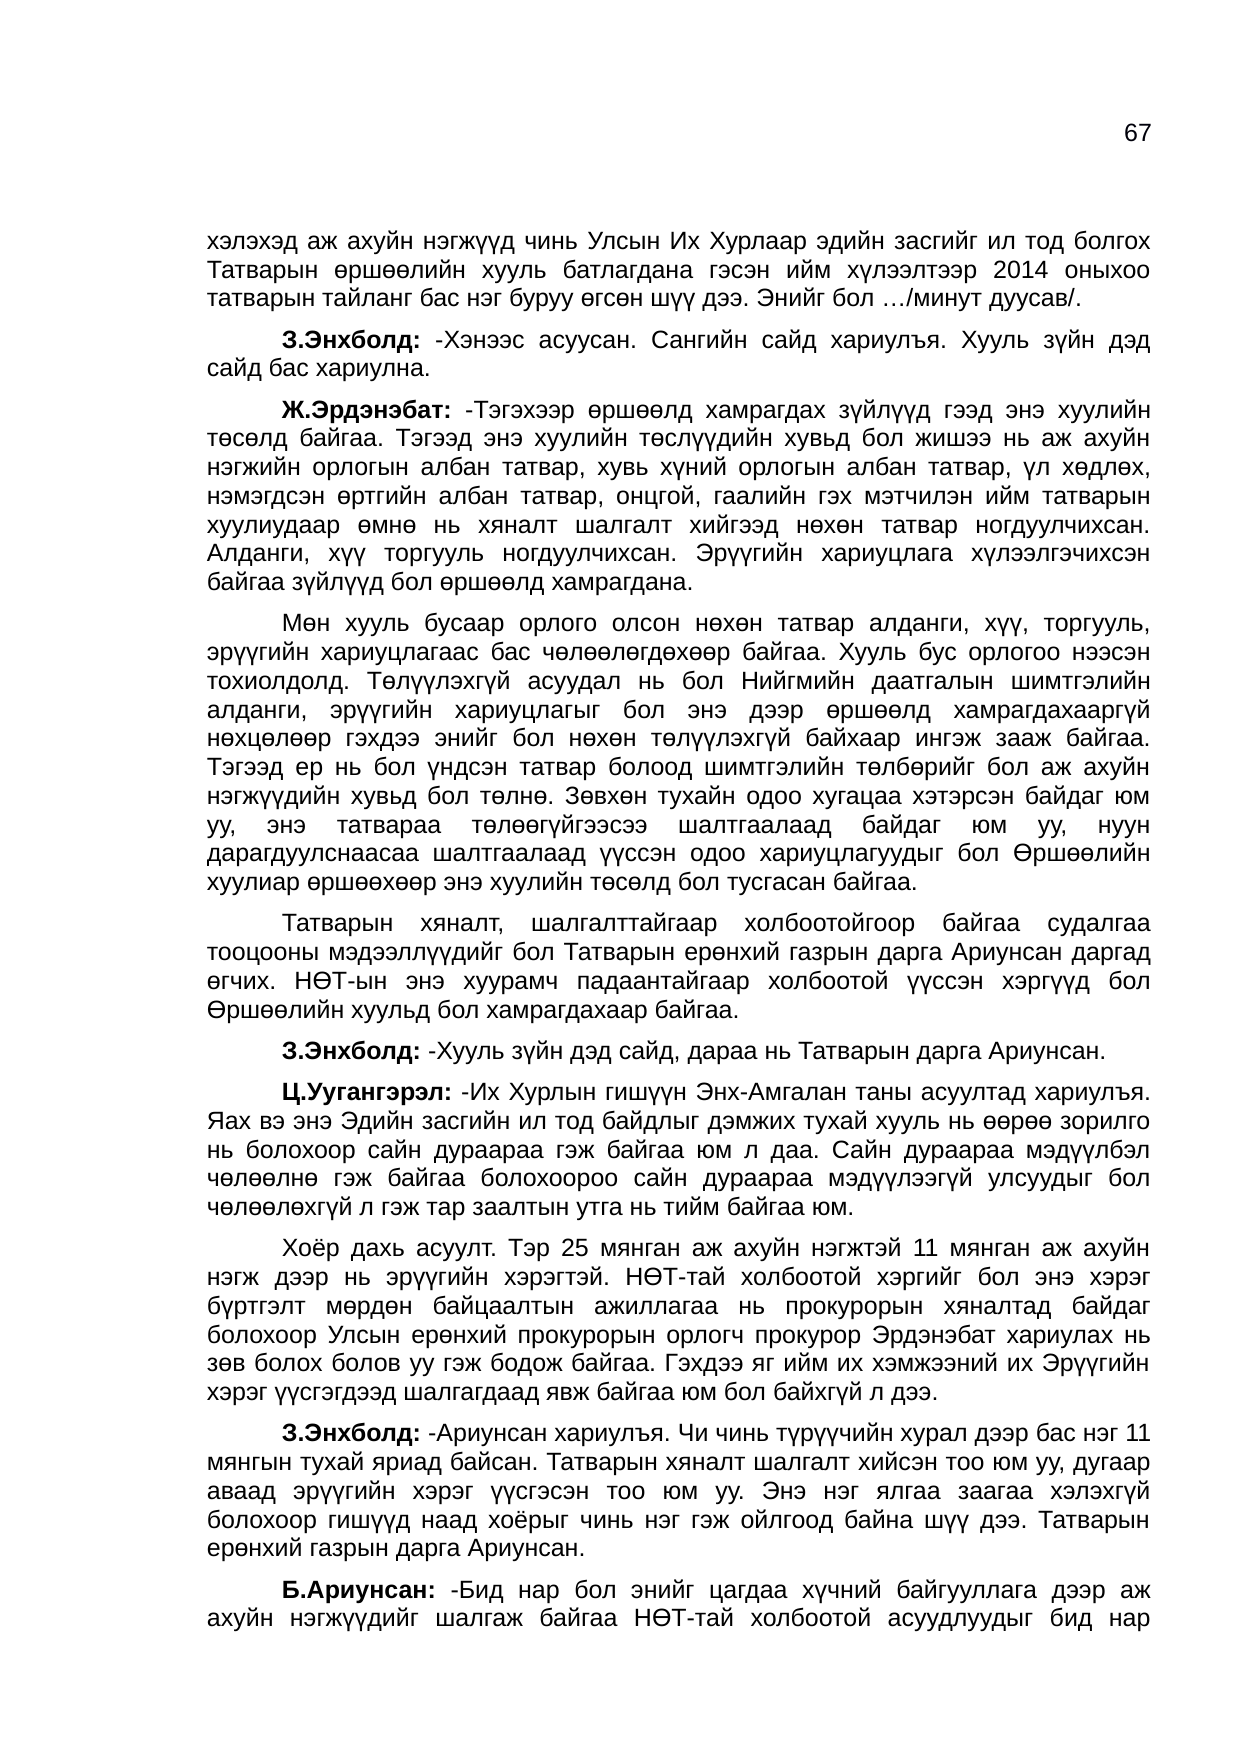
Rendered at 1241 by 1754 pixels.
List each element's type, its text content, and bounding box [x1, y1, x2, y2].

text З.Энхболд: -Ариунсан хариулъя. Чи чинь түрүүчийн хурал дээр бас нэг 11 мянгын тухай яриад байсан. Татварын хяналт шалгалт хийсэн тоо юм уу, дугаар аваад эрүүгийн хэрэг үүсгэсэн тоо юм уу. Энэ нэг ялгаа заагаа хэлэхгүй болохоор гишүүд наад хоёрыг чинь нэг гэж ойлгоод байна шүү дээ. Татварын ерөнхий газрын дарга Ариунсан. [207, 1418, 1152, 1562]
text Мөн хууль бусаар орлого олсон нөхөн татвар алданги, хүү, торгууль, эрүүгийн хариуцлагаас бас чөлөөлөгдөхөөр байгаа. Хууль бус орлогоо нээсэн тохиолдолд. Төлүүлэхгүй асуудал нь бол Нийгмийн даатгалын шимтгэлийн алданги, эрүүгийн хариуцлагыг бол энэ дээр өршөөлд хамрагдахааргүй нөхцөлөөр гэхдээ энийг бол нөхөн төлүүлэхгүй байхаар ингэж зааж байгаа. Тэгээд ер нь бол үндсэн татвар болоод шимтгэлийн төлбөрийг бол аж ахуйн нэгжүүдийн хувьд бол төлнө. Зөвхөн тухайн одоо хугацаа хэтэрсэн байдаг юм уу, энэ татвараа төлөөгүйгээсээ шалтгаалаад байдаг юм уу, нуун дарагдуулснаасаа шалтгаалаад үүссэн одоо хариуцлагуудыг бол Өршөөлийн хуулиар өршөөхөөр энэ хуулийн төсөлд бол тусгасан байгаа. [207, 608, 1152, 896]
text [207, 226, 1152, 312]
text З.Энхболд: -Хэнээс асуусан. Сангийн сайд хариулъя. Хууль зүйн дэд сайд бас хариулна. [207, 324, 1152, 382]
text З.Энхболд: -Хууль зүйн дэд сайд, дараа нь Татварын дарга Ариунсан. [207, 1036, 1152, 1064]
text Татварын хяналт, шалгалттайгаар холбоотойгоор байгаа судалгаа тооцооны мэдээллүүдийг бол Татварын ерөнхий газрын дарга Ариунсан даргад өгчих. НӨТ-ын энэ хуурамч падаантайгаар холбоотой үүссэн хэргүүд бол Өршөөлийн хуульд бол хамрагдахаар байгаа. [207, 908, 1152, 1023]
text Хоёр дахь асуулт. Тэр 25 мянган аж ахуйн нэгжтэй 11 мянган аж ахуйн нэгж дээр нь эрүүгийн хэрэгтэй. НӨТ-тай холбоотой хэргийг бол энэ хэрэг бүртгэлт мөрдөн байцаалтын ажиллагаа нь прокурорын хяналтад байдаг болохоор Улсын ерөнхий прокурорын орлогч прокурор Эрдэнэбат хариулах нь зөв болох болов уу гэж бодож байгаа. Гэхдээ яг ийм их хэмжээний их Эрүүгийн хэрэг үүсгэгдээд шалгагдаад явж байгаа юм бол байхгүй л дээ. [207, 1233, 1152, 1406]
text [207, 1574, 1152, 1632]
text Ж.Эрдэнэбат: -Тэгэхээр өршөөлд хамрагдах зүйлүүд гээд энэ хуулийн төсөлд байгаа. Тэгээд энэ хуулийн төслүүдийн хувьд бол жишээ нь аж ахуйн нэгжийн орлогын албан татвар, хувь хүний орлогын албан татвар, үл хөдлөх, нэмэгдсэн өртгийн албан татвар, онцгой, гаалийн гэх мэтчилэн ийм татварын хуулиудаар өмнө нь хяналт шалгалт хийгээд нөхөн татвар ногдуулчихсан. Алданги, хүү торгууль ногдуулчихсан. Эрүүгийн хариуцлага хүлээлгэчихсэн байгаа зүйлүүд бол өршөөлд хамрагдана. [207, 394, 1152, 596]
text Ц.Уугангэрэл: -Их Хурлын гишүүн Энх-Амгалан таны асуултад хариулъя. Яах вэ энэ Эдийн засгийн ил тод байдлыг дэмжих тухай хууль нь өөрөө зорилго нь болохоор сайн дураараа гэж байгаа юм л даа. Сайн дураараа мэдүүлбэл чөлөөлнө гэж байгаа болохоороо сайн дураараа мэдүүлээгүй улсуудыг бол чөлөөлөхгүй л гэж тар заалтын утга нь тийм байгаа юм. [207, 1077, 1152, 1221]
